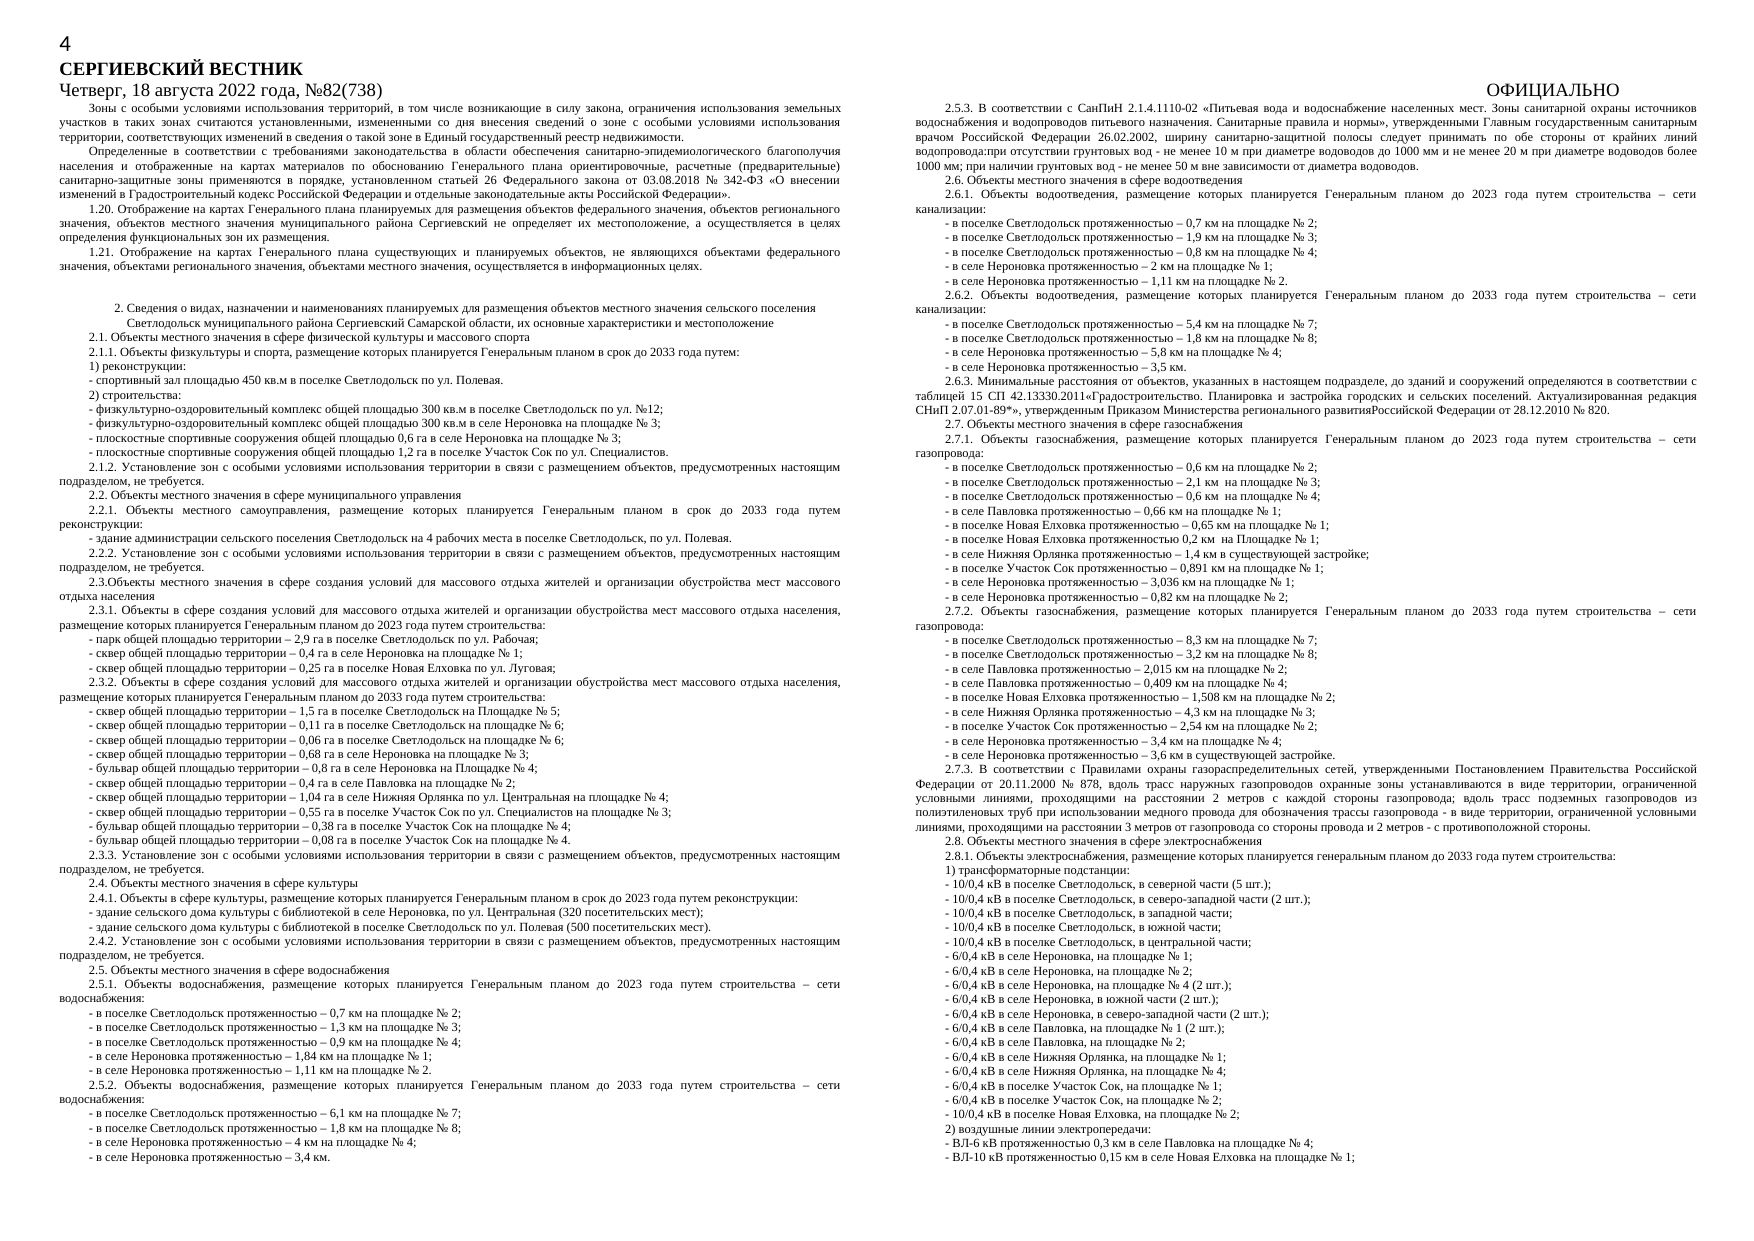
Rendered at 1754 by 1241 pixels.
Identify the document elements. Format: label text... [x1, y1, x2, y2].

text 2.6.2. Объекты водоотведения, размещение которых планируется Генеральным планом до 2033 года путем строительства – сети канализации: [915, 288, 1698, 316]
text 2. Сведения о видах, назначении и наименованиях планируемых для размещения объектов местного значения сельского поселения Светлодольск муниципального района Сергиевский Самарской области, их основные характеристики и местоположение [59, 301, 842, 330]
text 2.6.1. Объекты водоотведения, размещение которых планируется Генеральным планом до 2023 года путем строительства – сети канализации: [915, 187, 1698, 216]
text - сквер общей площадью территории – 0,11 га в поселке Светлодольск на площадке № 6; [59, 718, 842, 732]
text 2.2.2. Установление зон с особыми условиями использования территории в связи с размещением объектов, предусмотренных настоящим подразделом, не требуется. [59, 546, 842, 574]
text 2.6. Объекты местного значения в сфере водоотведения [915, 173, 1698, 187]
text - в селе Нероновка протяженностью – 5,8 км на площадке № 4; [915, 345, 1698, 359]
text 2.5.1. Объекты водоснабжения, размещение которых планируется Генеральным планом до 2023 года путем строительства – сети водоснабжения: [59, 977, 842, 1006]
text - в поселке Светлодольск протяженностью – 1,9 км на площадке № 3; [915, 230, 1698, 244]
text - 6/0,4 кВ в поселке Участок Сок, на площадке № 2; [915, 1093, 1698, 1107]
text - в поселке Светлодольск протяженностью – 0,8 км на площадке № 4; [915, 244, 1698, 259]
text 1) реконструкции: [59, 359, 842, 373]
text - ВЛ-10 кВ протяженностью 0,15 км в селе Новая Елховка на площадке № 1; [915, 1150, 1698, 1164]
text 2.7.1. Объекты газоснабжения, размещение которых планируется Генеральным планом до 2023 года путем строительства – сети газопровода: [915, 431, 1698, 460]
text 1.20. Отображение на картах Генерального плана планируемых для размещения объектов федерального значения, объектов регионального значения, объектов местного значения муниципального района Сергиевский не определяет их местоположение, а осуществляется в целях определения функциональных зон их размещения. [59, 201, 842, 244]
text 2) воздушные линии электропередачи: [915, 1121, 1698, 1136]
text - в селе Нижняя Орлянка протяженностью – 4,3 км на площадке № 3; [915, 704, 1698, 719]
text - в селе Павловка протяженностью – 0,409 км на площадке № 4; [915, 676, 1698, 690]
text - 6/0,4 кВ в селе Нероновка, в северо-западной части (2 шт.); [915, 1006, 1698, 1021]
text - в селе Павловка протяженностью – 0,66 км на площадке № 1; [915, 503, 1698, 518]
text - плоскостные спортивные сооружения общей площадью 0,6 га в селе Нероновка на площадке № 3; [59, 431, 842, 445]
text - парк общей площадью территории – 2,9 га в поселке Светлодольск по ул. Рабочая; [59, 632, 842, 646]
text 2.6.3. Минимальные расстояния от объектов, указанных в настоящем подразделе, до зданий и сооружений определяются в соответствии с таблицей 15 СП 42.13330.2011«Градостроительство. Планировка и застройка городских и сельских поселений. Актуализированная редакция СНиП 2.07.01-89*», утвержденным Приказом Министерства регионального развитияРоссийской Федерации от 28.12.2010 № 820. [915, 374, 1698, 417]
text - сквер общей площадью территории – 0,68 га в селе Нероновка на площадке № 3; [59, 747, 842, 761]
text - в селе Нероновка протяженностью – 2 км на площадке № 1; [915, 259, 1698, 273]
text 2.4. Объекты местного значения в сфере культуры [59, 876, 842, 891]
text - сквер общей площадью территории – 1,5 га в поселке Светлодольск на Площадке № 5; [59, 704, 842, 718]
text - здание администрации сельского поселения Светлодольск на 4 рабочих места в поселке Светлодольск, по ул. Полевая. [59, 531, 842, 546]
text 1) трансформаторные подстанции: [915, 863, 1698, 877]
text 2.2.1. Объекты местного самоуправления, размещение которых планируется Генеральным планом в срок до 2033 года путем реконструкции: [59, 502, 842, 531]
text 2) строительства: [59, 387, 842, 402]
text 2.3.3. Установление зон с особыми условиями использования территории в связи с размещением объектов, предусмотренных настоящим подразделом, не требуется. [59, 847, 842, 876]
text - в селе Нижняя Орлянка протяженностью – 1,4 км в существующей застройке; [915, 546, 1698, 561]
text - в поселке Светлодольск протяженностью – 3,2 км на площадке № 8; [915, 647, 1698, 661]
text - сквер общей площадью территории – 0,4 га в селе Нероновка на площадке № 1; [59, 646, 842, 661]
text 2.4.1. Объекты в сфере культуры, размещение которых планируется Генеральным планом в срок до 2023 года путем реконструкции: [59, 891, 842, 905]
text - ВЛ-6 кВ протяженностью 0,3 км в селе Павловка на площадке № 4; [915, 1136, 1698, 1150]
text - бульвар общей площадью территории – 0,8 га в селе Нероновка на Площадке № 4; [59, 761, 842, 776]
text - 6/0,4 кВ в селе Нероновка, на площадке № 2; [915, 963, 1698, 978]
text - сквер общей площадью территории – 0,25 га в поселке Новая Елховка по ул. Луговая; [59, 661, 842, 675]
text - в поселке Светлодольск протяженностью – 6,1 км на площадке № 7; [59, 1106, 842, 1121]
text - 6/0,4 кВ в поселке Участок Сок, на площадке № 1; [915, 1078, 1698, 1093]
text - в поселке Светлодольск протяженностью – 2,1 км на площадке № 3; [915, 474, 1698, 489]
text 2.1.2. Установление зон с особыми условиями использования территории в связи с размещением объектов, предусмотренных настоящим подразделом, не требуется. [59, 459, 842, 488]
text 1.21. Отображение на картах Генерального плана существующих и планируемых объектов, не являющихся объектами федерального значения, объектами регионального значения, объектами местного значения, осуществляется в информационных целях. [59, 244, 842, 273]
text - в поселке Участок Сок протяженностью – 0,891 км на площадке № 1; [915, 561, 1698, 575]
text 2.5. Объекты местного значения в сфере водоснабжения [59, 962, 842, 977]
text 2.4.2. Установление зон с особыми условиями использования территории в связи с размещением объектов, предусмотренных настоящим подразделом, не требуется. [59, 934, 842, 962]
text 2.5.2. Объекты водоснабжения, размещение которых планируется Генеральным планом до 2033 года путем строительства – сети водоснабжения: [59, 1077, 842, 1106]
text - 6/0,4 кВ в селе Нижняя Орлянка, на площадке № 1; [915, 1049, 1698, 1064]
text - в селе Нероновка протяженностью – 1,11 км на площадке № 2. [915, 273, 1698, 288]
text Зоны с особыми условиями использования территорий, в том числе возникающие в силу закона, ограничения использования земельных участков в таких зонах считаются установленными, измененными со дня внесения сведений о зоне с особыми условиями использования территории, соответствующих изменений в сведения о такой зоне в Единый государственный реестр недвижимости. [59, 101, 842, 144]
text - 10/0,4 кВ в поселке Светлодольск, в южной части; [915, 920, 1698, 934]
text - в селе Нероновка протяженностью – 3,5 км. [915, 359, 1698, 374]
text 2.8.1. Объекты электроснабжения, размещение которых планируется генеральным планом до 2033 года путем строительства: [915, 848, 1698, 863]
text 2.7.2. Объекты газоснабжения, размещение которых планируется Генеральным планом до 2033 года путем строительства – сети газопровода: [915, 604, 1698, 633]
text - 10/0,4 кВ в поселке Светлодольск, в северо-западной части (2 шт.); [915, 891, 1698, 906]
text - сквер общей площадью территории – 0,55 га в поселке Участок Сок по ул. Специалистов на площадке № 3; [59, 804, 842, 819]
text - в селе Нероновка протяженностью – 0,82 км на площадке № 2; [915, 589, 1698, 604]
text - в поселке Новая Елховка протяженностью 0,2 км на Площадке № 1; [915, 532, 1698, 546]
text - сквер общей площадью территории – 0,06 га в поселке Светлодольск на площадке № 6; [59, 732, 842, 747]
text 2.1.1. Объекты физкультуры и спорта, размещение которых планируется Генеральным планом в срок до 2033 года путем: [59, 344, 842, 359]
text - в поселке Светлодольск протяженностью – 0,6 км на площадке № 4; [915, 489, 1698, 503]
text 2.2. Объекты местного значения в сфере муниципального управления [59, 488, 842, 502]
text 2.3.1. Объекты в сфере создания условий для массового отдыха жителей и организации обустройства мест массового отдыха населения, размещение которых планируется Генеральным планом до 2023 года путем строительства: [59, 603, 842, 632]
text - в поселке Светлодольск протяженностью – 0,7 км на площадке № 2; [915, 216, 1698, 230]
text - плоскостные спортивные сооружения общей площадью 1,2 га в поселке Участок Сок по ул. Специалистов. [59, 445, 842, 459]
text - 10/0,4 кВ в поселке Светлодольск, в центральной части; [915, 934, 1698, 949]
text - сквер общей площадью территории – 0,4 га в селе Павловка на площадке № 2; [59, 776, 842, 790]
text - в поселке Светлодольск протяженностью – 8,3 км на площадке № 7; [915, 633, 1698, 647]
text - сквер общей площадью территории – 1,04 га в селе Нижняя Орлянка по ул. Центральная на площадке № 4; [59, 790, 842, 804]
text - спортивный зал площадью 450 кв.м в поселке Светлодольск по ул. Полевая. [59, 373, 842, 387]
text - 6/0,4 кВ в селе Нижняя Орлянка, на площадке № 4; [915, 1064, 1698, 1078]
text - 6/0,4 кВ в селе Павловка, на площадке № 2; [915, 1035, 1698, 1049]
text - в поселке Светлодольск протяженностью – 0,6 км на площадке № 2; [915, 460, 1698, 474]
text 2.3.Объекты местного значения в сфере создания условий для массового отдыха жителей и организации обустройства мест массового отдыха населения [59, 574, 842, 603]
text 2.5.3. В соответствии с СанПиН 2.1.4.1110-02 «Питьевая вода и водоснабжение населенных мест. Зоны санитарной охраны источников водоснабжения и водопроводов питьевого назначения. Санитарные правила и нормы», утвержденными Главным государственным санитарным врачом Российской Федерации 26.02.2002, ширину санитарно-защитной полосы следует принимать по обе стороны от крайних линий водопровода:при отсутствии грунтовых вод - не менее 10 м при диаметре водоводов до 1000 мм и не менее 20 м при диаметре водоводов более 1000 мм; при наличии грунтовых вод - не менее 50 м вне зависимости от диаметра водоводов. [915, 101, 1698, 173]
text - физкультурно-оздоровительный комплекс общей площадью 300 кв.м в поселке Светлодольск по ул. №12; [59, 402, 842, 416]
text - 10/0,4 кВ в поселке Светлодольск, в северной части (5 шт.); [915, 877, 1698, 891]
text - 10/0,4 кВ в поселке Светлодольск, в западной части; [915, 906, 1698, 920]
text - 6/0,4 кВ в селе Нероновка, в южной части (2 шт.); [915, 992, 1698, 1006]
text 2.7. Объекты местного значения в сфере газоснабжения [915, 417, 1698, 431]
text - бульвар общей площадью территории – 0,38 га в поселке Участок Сок на площадке № 4; [59, 819, 842, 833]
text - 6/0,4 кВ в селе Нероновка, на площадке № 4 (2 шт.); [915, 978, 1698, 992]
text - бульвар общей площадью территории – 0,08 га в поселке Участок Сок на площадке № 4. [59, 833, 842, 847]
text - в селе Нероновка протяженностью – 3,036 км на площадке № 1; [915, 575, 1698, 589]
text Определенные в соответствии с требованиями законодательства в области обеспечения санитарно-эпидемиологического благополучия населения и отображенные на картах материалов по обоснованию Генерального плана ориентировочные, расчетные (предварительные) санитарно-защитные зоны применяются в порядке, установленном статьей 26 Федерального закона от 03.08.2018 № 342-ФЗ «О внесении изменений в Градостроительный кодекс Российской Федерации и отдельные законодательные акты Российской Федерации». [59, 144, 842, 201]
text - физкультурно-оздоровительный комплекс общей площадью 300 кв.м в селе Нероновка на площадке № 3; [59, 416, 842, 431]
text - здание сельского дома культуры с библиотекой в поселке Светлодольск по ул. Полевая (500 посетительских мест). [59, 919, 842, 934]
text - в селе Нероновка протяженностью – 1,84 км на площадке № 1; [59, 1049, 842, 1063]
text - в поселке Светлодольск протяженностью – 5,4 км на площадке № 7; [915, 316, 1698, 331]
text - в поселке Новая Елховка протяженностью – 1,508 км на площадке № 2; [915, 690, 1698, 704]
text - 6/0,4 кВ в селе Нероновка, на площадке № 1; [915, 949, 1698, 963]
text - здание сельского дома культуры с библиотекой в селе Нероновка, по ул. Центральная (320 посетительских мест); [59, 905, 842, 919]
text - в поселке Светлодольск протяженностью – 0,7 км на площадке № 2; [59, 1006, 842, 1020]
text - в поселке Светлодольск протяженностью – 1,8 км на площадке № 8; [915, 331, 1698, 345]
text - в поселке Участок Сок протяженностью – 2,54 км на площадке № 2; [915, 719, 1698, 733]
text - 6/0,4 кВ в селе Павловка, на площадке № 1 (2 шт.); [915, 1021, 1698, 1035]
text 2.3.2. Объекты в сфере создания условий для массового отдыха жителей и организации обустройства мест массового отдыха населения, размещение которых планируется Генеральным планом до 2033 года путем строительства: [59, 675, 842, 704]
text 2.8. Объекты местного значения в сфере электроснабжения [915, 834, 1698, 848]
text - в селе Нероновка протяженностью – 3,4 км. [59, 1149, 842, 1164]
text - в селе Нероновка протяженностью – 3,6 км в существующей застройке. [915, 748, 1698, 762]
text - в поселке Светлодольск протяженностью – 0,9 км на площадке № 4; [59, 1034, 842, 1049]
text - в селе Нероновка протяженностью – 1,11 км на площадке № 2. [59, 1063, 842, 1077]
text - в селе Нероновка протяженностью – 3,4 км на площадке № 4; [915, 733, 1698, 748]
text - в поселке Светлодольск протяженностью – 1,3 км на площадке № 3; [59, 1020, 842, 1034]
text - в селе Нероновка протяженностью – 4 км на площадке № 4; [59, 1135, 842, 1149]
text 2.1. Объекты местного значения в сфере физической культуры и массового спорта [59, 330, 842, 344]
text - в поселке Новая Елховка протяженностью – 0,65 км на площадке № 1; [915, 518, 1698, 532]
text - в поселке Светлодольск протяженностью – 1,8 км на площадке № 8; [59, 1121, 842, 1135]
text 2.7.3. В соответствии с Правилами охраны газораспределительных сетей, утвержденными Постановлением Правительства Российской Федерации от 20.11.2000 № 878, вдоль трасс наружных газопроводов охранные зоны устанавливаются в виде территории, ограниченной условными линиями, проходящими на расстоянии 2 метров с каждой стороны газопровода; вдоль трасс подземных газопроводов из полиэтиленовых труб при использовании медного провода для обозначения трассы газопровода - в виде территории, ограниченной условными линиями, проходящими на расстоянии 3 метров от газопровода со стороны провода и 2 метров - с противоположной стороны. [915, 762, 1698, 834]
text - в селе Павловка протяженностью – 2,015 км на площадке № 2; [915, 661, 1698, 676]
text - 10/0,4 кВ в поселке Новая Елховка, на площадке № 2; [915, 1107, 1698, 1121]
